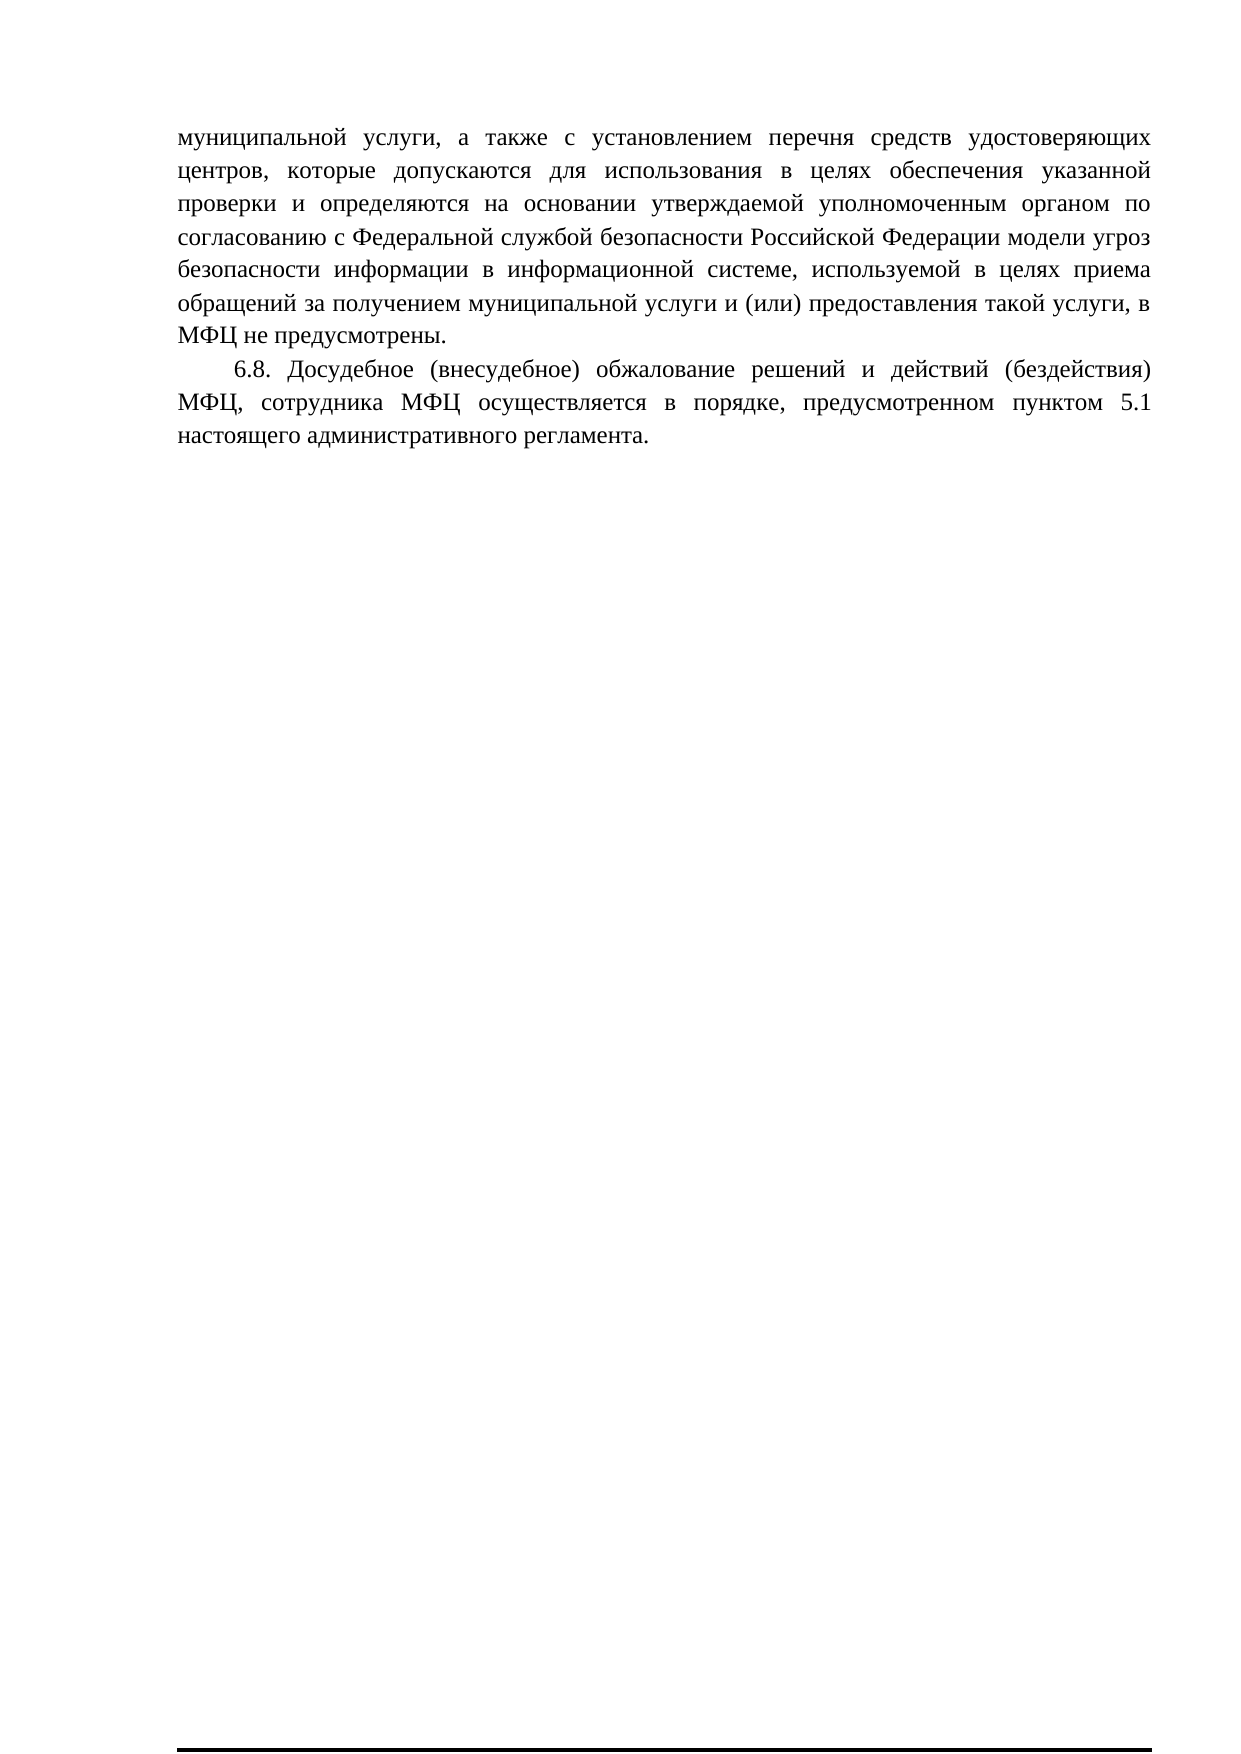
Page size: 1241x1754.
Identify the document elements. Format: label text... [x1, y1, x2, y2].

text 6.8. Досудебное (внесудебное) обжалование решений и действий (бездействия) МФЦ, сотрудника МФЦ осуществляется в порядке, предусмотренном пунктом 5.1 настоящего административного регламента. [177, 354, 1152, 448]
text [177, 122, 1152, 349]
